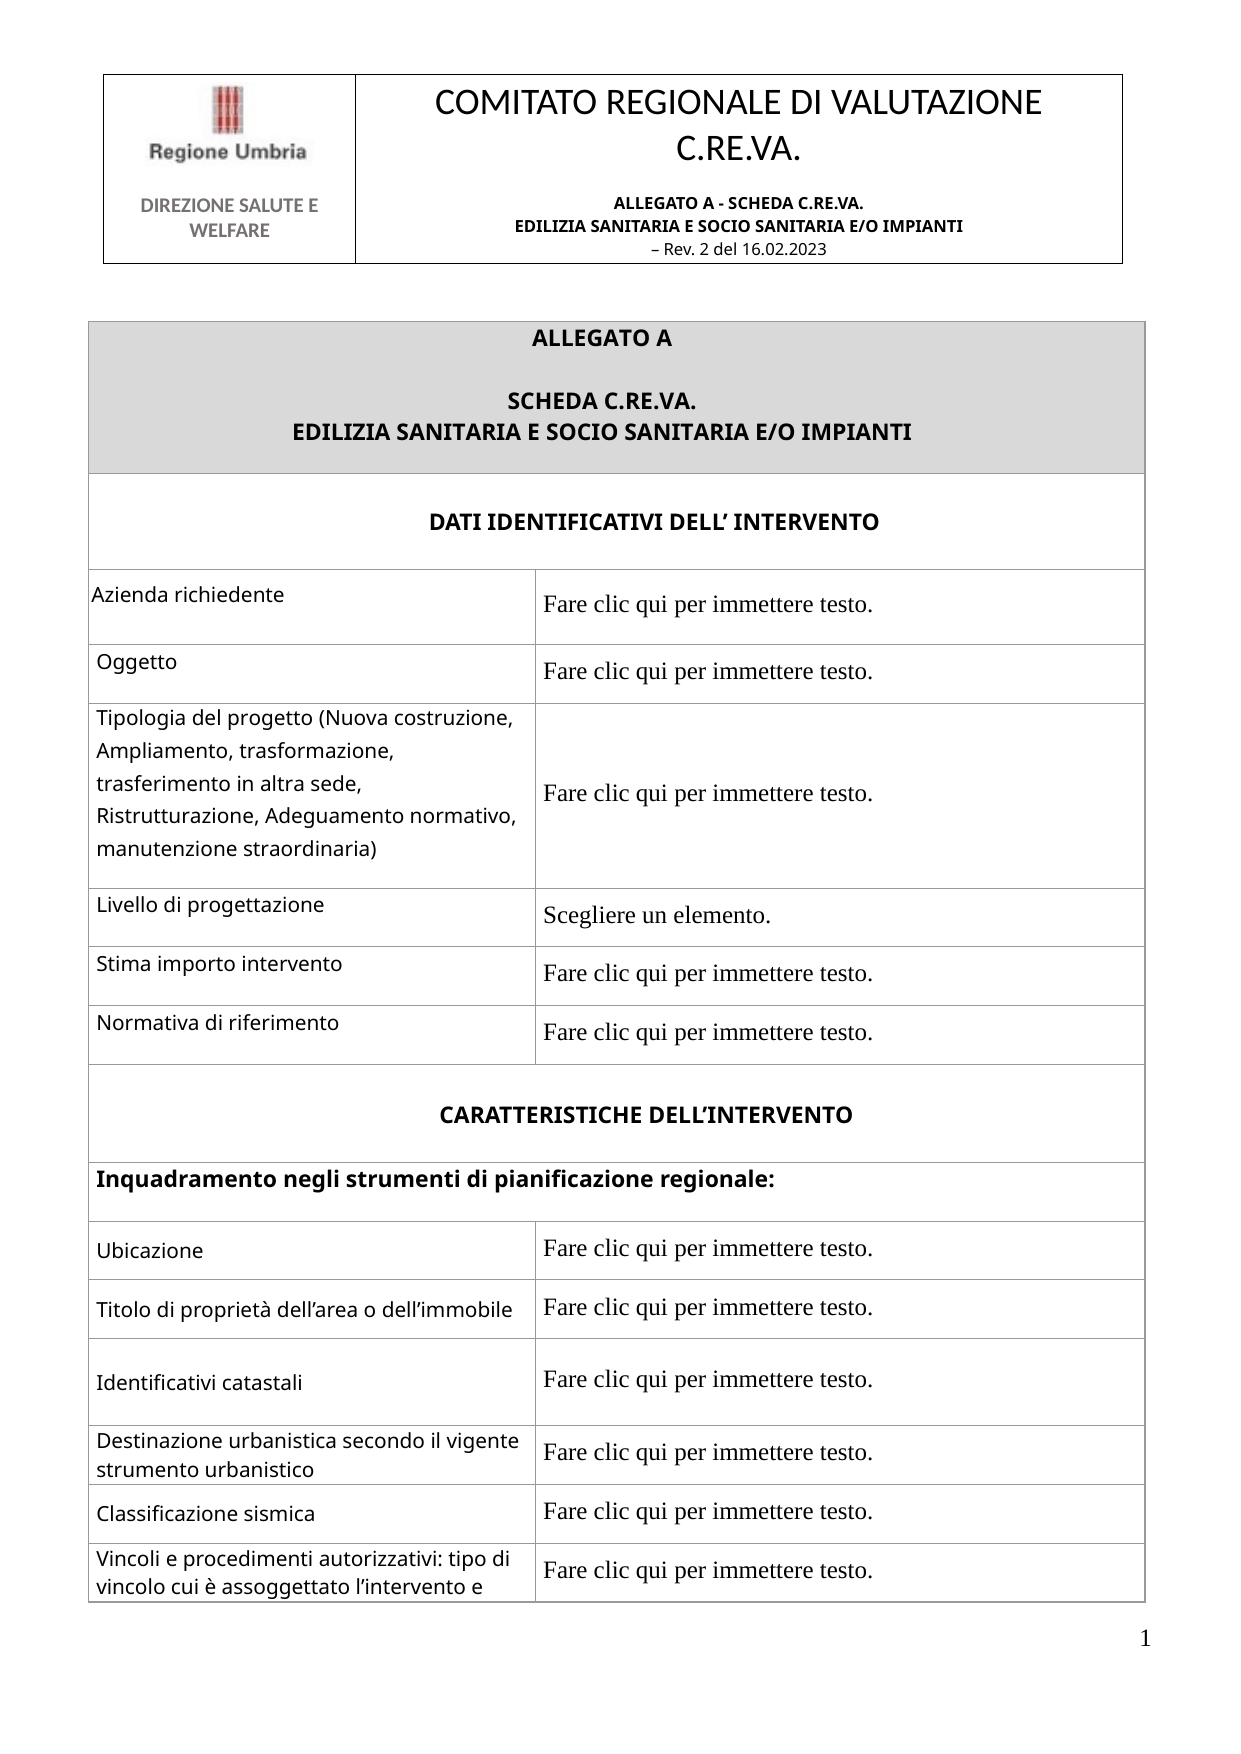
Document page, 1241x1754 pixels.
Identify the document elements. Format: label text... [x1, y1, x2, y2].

table_cell DATI IDENTIFICATIVI DELL’ INTERVENTO [89, 474, 1144, 568]
table_cell Titolo di proprietà dell’area o dell’immobile [89, 1280, 535, 1338]
table_cell Ubicazione [89, 1222, 535, 1279]
table_cell Stima importo intervento [89, 947, 535, 1005]
table_cell Azienda richiedente [89, 570, 535, 644]
table_cell Oggetto [89, 645, 535, 702]
table_cell Tipologia del progetto (Nuova costruzione, Ampliamento, trasformazione, trasferimento in altra sede, Ristrutturazione, Adeguamento normativo, manutenzione straordinaria) [89, 704, 535, 887]
table_header ALLEGATO A SCHEDA C.RE.VA. EDILIZIA SANITARIA E SOCIO SANITARIA E/O IMPIANTI [89, 322, 1144, 473]
table_cell Classificazione sismica [89, 1485, 535, 1543]
table_cell Identificativi catastali [89, 1339, 535, 1425]
table_cell CARATTERISTICHE DELL’INTERVENTO [89, 1065, 1144, 1162]
table_cell Destinazione urbanistica secondo il vigente strumento urbanistico [89, 1426, 535, 1484]
table_cell Livello di progettazione [89, 889, 535, 946]
table_cell Vincoli e procedimenti autorizzativi: tipo di vincolo cui è assoggettato l’intervento e stato del procedimento [89, 1544, 535, 1601]
table_cell Normativa di riferimento [89, 1006, 535, 1064]
table_cell Inquadramento negli strumenti di pianificazione regionale: [89, 1163, 1144, 1221]
picture [145, 82, 314, 167]
